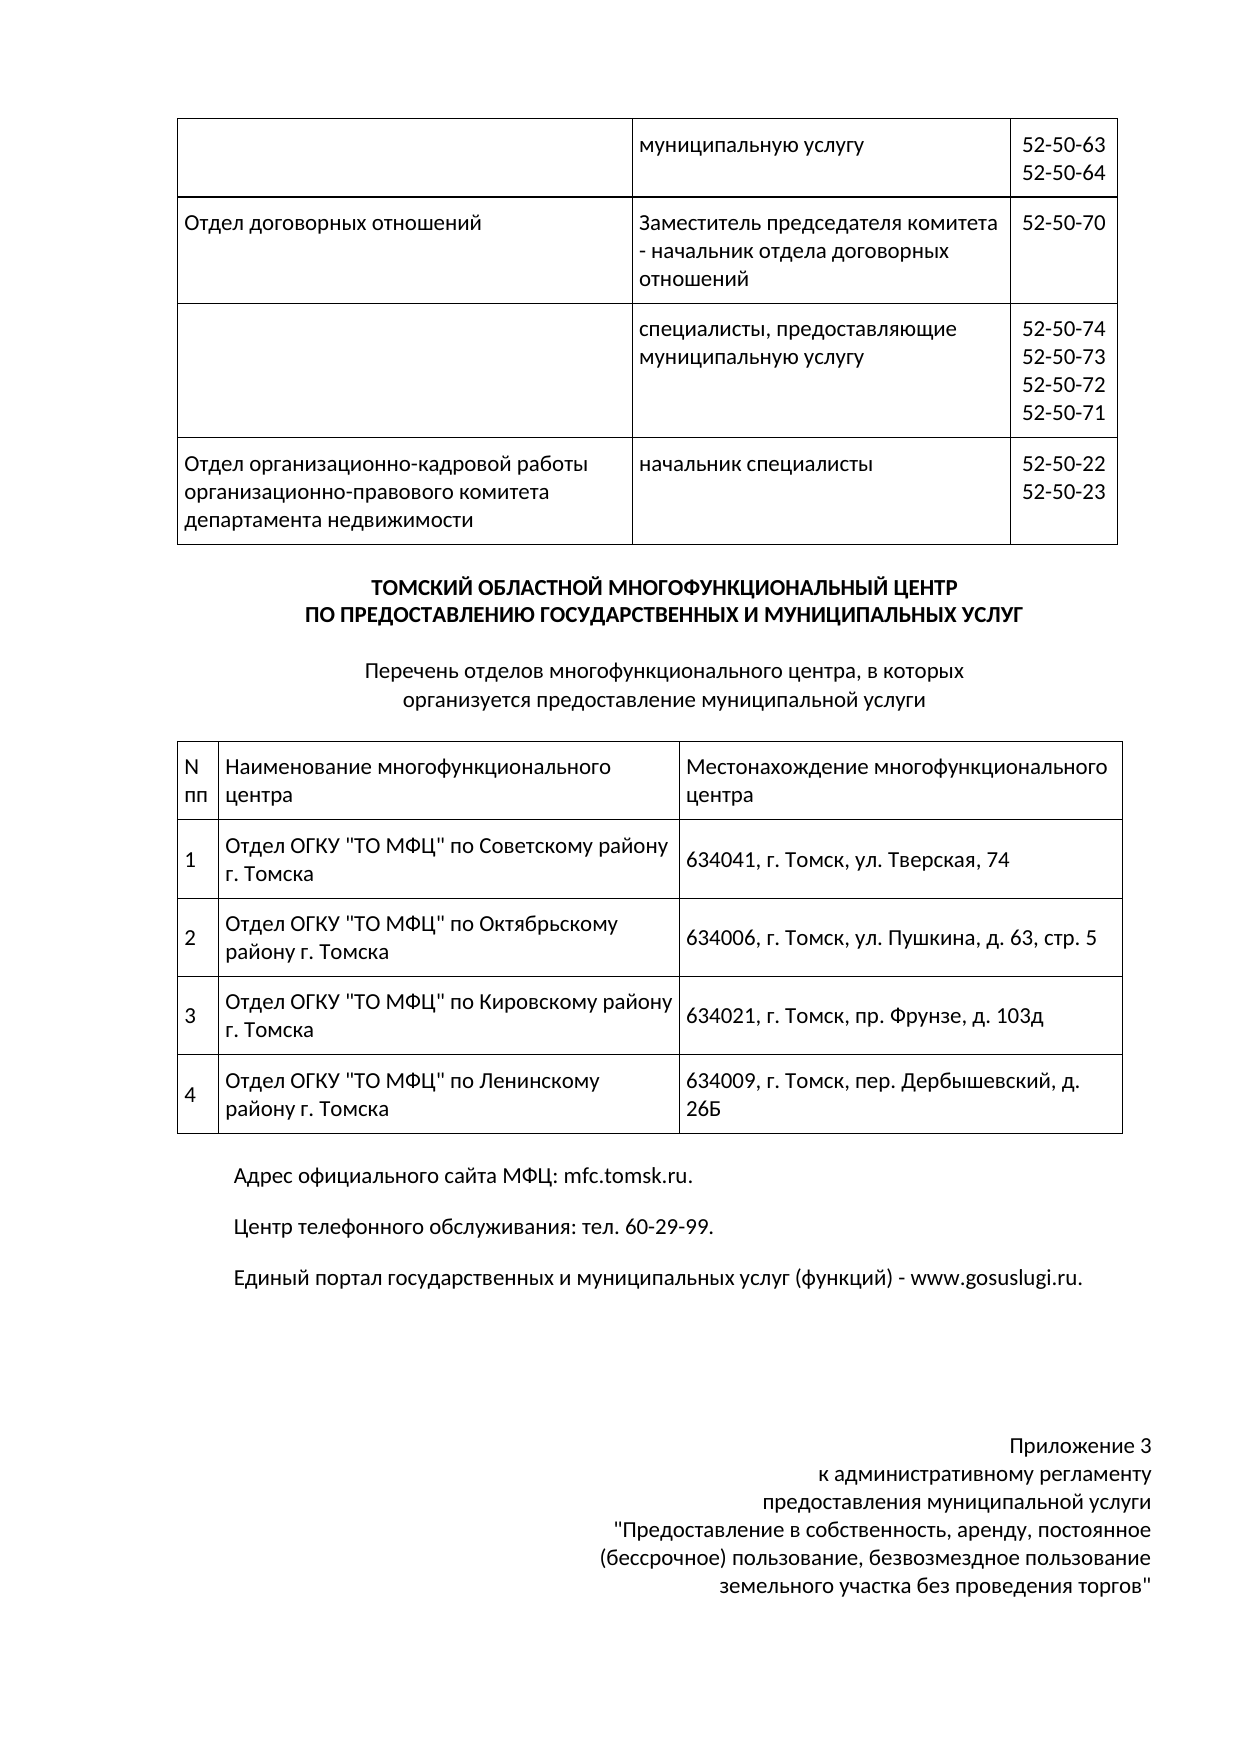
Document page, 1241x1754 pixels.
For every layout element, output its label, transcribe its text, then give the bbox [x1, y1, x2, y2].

table_cell 634009, г. Томск, пер. Дербышевский, д. 26Б [680, 1055, 1122, 1132]
table_header Местонахождение многофункционального центра [680, 742, 1122, 819]
table_cell Заместитель председателя комитета - начальник отдела договорных отношений [633, 198, 1010, 303]
table_cell Отдел ОГКУ "ТО МФЦ" по Октябрьскому району г. Томска [219, 899, 679, 976]
table_cell 52-50-22 52-50-23 [1011, 438, 1117, 543]
table_cell 3 [178, 977, 218, 1054]
table_cell 52-50-74 52-50-73 52-50-72 52-50-71 [1011, 304, 1117, 437]
table_cell Отдел ОГКУ "ТО МФЦ" по Ленинскому району г. Томска [219, 1055, 679, 1132]
table_cell 634006, г. Томск, ул. Пушкина, д. 63, стр. 5 [680, 899, 1122, 976]
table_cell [1011, 119, 1117, 196]
text земельного участка без проведения торгов" [177, 1572, 1152, 1599]
text предоставления муниципальной услуги [177, 1487, 1152, 1516]
table_cell начальник специалисты [633, 438, 1010, 543]
text Адрес официального сайта МФЦ: mfc.tomsk.ru. [177, 1161, 1152, 1189]
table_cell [633, 119, 1010, 196]
table_cell специалисты, предоставляющие муниципальную услугу [633, 304, 1010, 437]
table_cell 4 [178, 1055, 218, 1132]
table_cell 634041, г. Томск, ул. Тверская, 74 [680, 820, 1122, 897]
table_cell 52-50-70 [1011, 198, 1117, 303]
text Центр телефонного обслуживания: тел. 60-29-99. [177, 1212, 1152, 1240]
title ПО ПРЕДОСТАВЛЕНИЮ ГОСУДАРСТВЕННЫХ И МУНИЦИПАЛЬНЫХ УСЛУГ [177, 601, 1152, 629]
table_cell [178, 304, 632, 437]
table_cell 1 [178, 820, 218, 897]
text (бессрочное) пользование, безвозмездное пользование [177, 1543, 1152, 1572]
table_header N пп [178, 742, 218, 819]
table_cell Отдел ОГКУ "ТО МФЦ" по Кировскому району г. Томска [219, 977, 679, 1054]
text организуется предоставление муниципальной услуги [177, 685, 1152, 713]
table_header Наименование многофункционального центра [219, 742, 679, 819]
text Единый портал государственных и муниципальных услуг (функций) - www.gosuslugi.ru. [177, 1263, 1152, 1291]
table_cell Отдел ОГКУ "ТО МФЦ" по Советскому району г. Томска [219, 820, 679, 897]
text "Предоставление в собственность, аренду, постоянное [177, 1516, 1152, 1543]
table_cell 634021, г. Томск, пр. Фрунзе, д. 103д [680, 977, 1122, 1054]
text Перечень отделов многофункционального центра, в которых [177, 657, 1152, 685]
text к административному регламенту [177, 1459, 1152, 1487]
table_cell 2 [178, 899, 218, 976]
table_cell Отдел договорных отношений [178, 198, 632, 303]
title ТОМСКИЙ ОБЛАСТНОЙ МНОГОФУНКЦИОНАЛЬНЫЙ ЦЕНТР [177, 573, 1152, 601]
text Приложение 3 [177, 1431, 1152, 1459]
table_cell Отдел организационно-кадровой работы организационно-правового комитета департамента недвижимости [178, 438, 632, 543]
